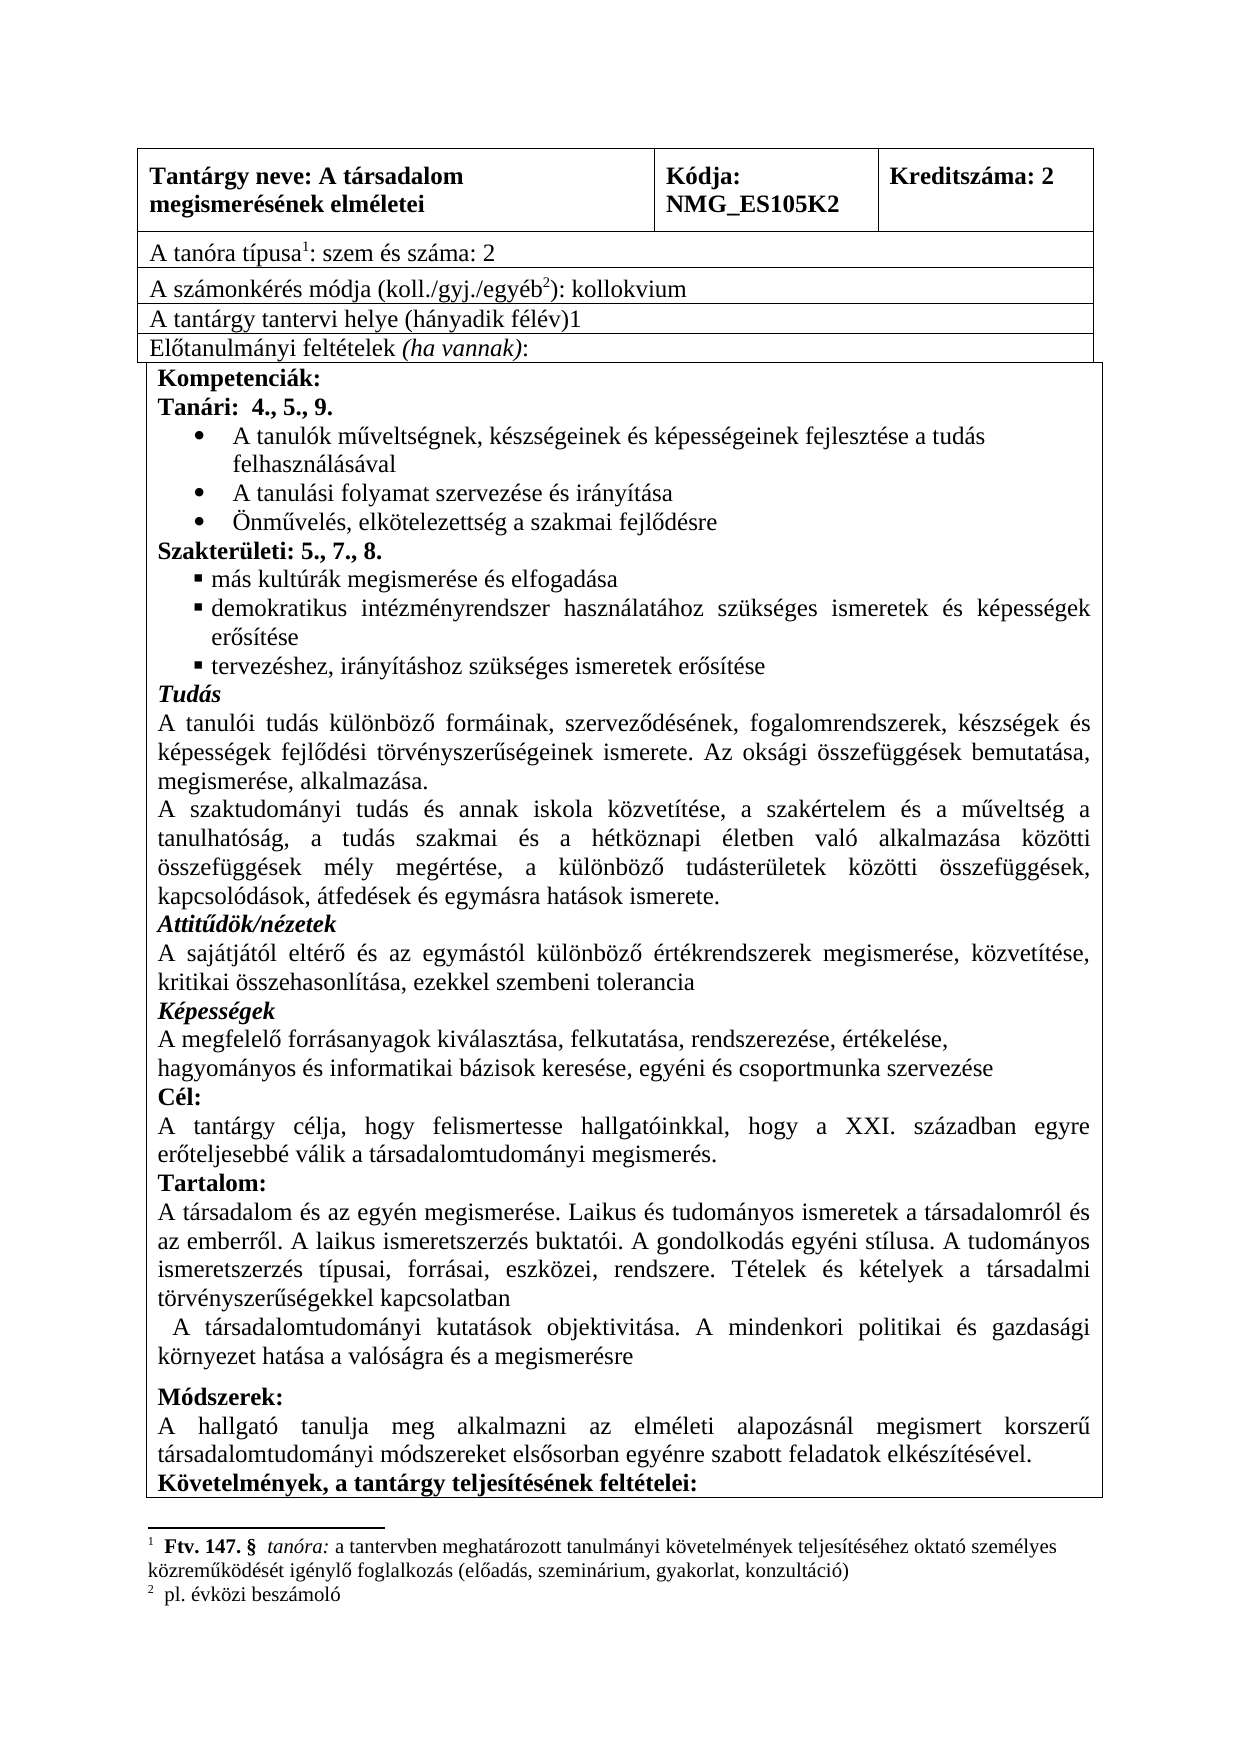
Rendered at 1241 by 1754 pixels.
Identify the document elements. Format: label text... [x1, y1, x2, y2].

table_cell A tanóra típusa: szem és száma: 2 [138, 232, 1093, 267]
table_header Kreditszáma: 2 [879, 149, 1093, 231]
table_header Tantárgy neve: A társadalom megismerésének elméletei [138, 149, 654, 231]
table_cell A számonkérés módja (koll./gyj./egyéb): kollokvium [138, 268, 1093, 303]
table_header Kódja: NMG_ES105K2 [655, 149, 878, 231]
table_cell A tantárgy tantervi helye (hányadik félév)1 [138, 304, 1093, 332]
table_cell Előtanulmányi feltételek (ha vannak): [138, 334, 1093, 362]
